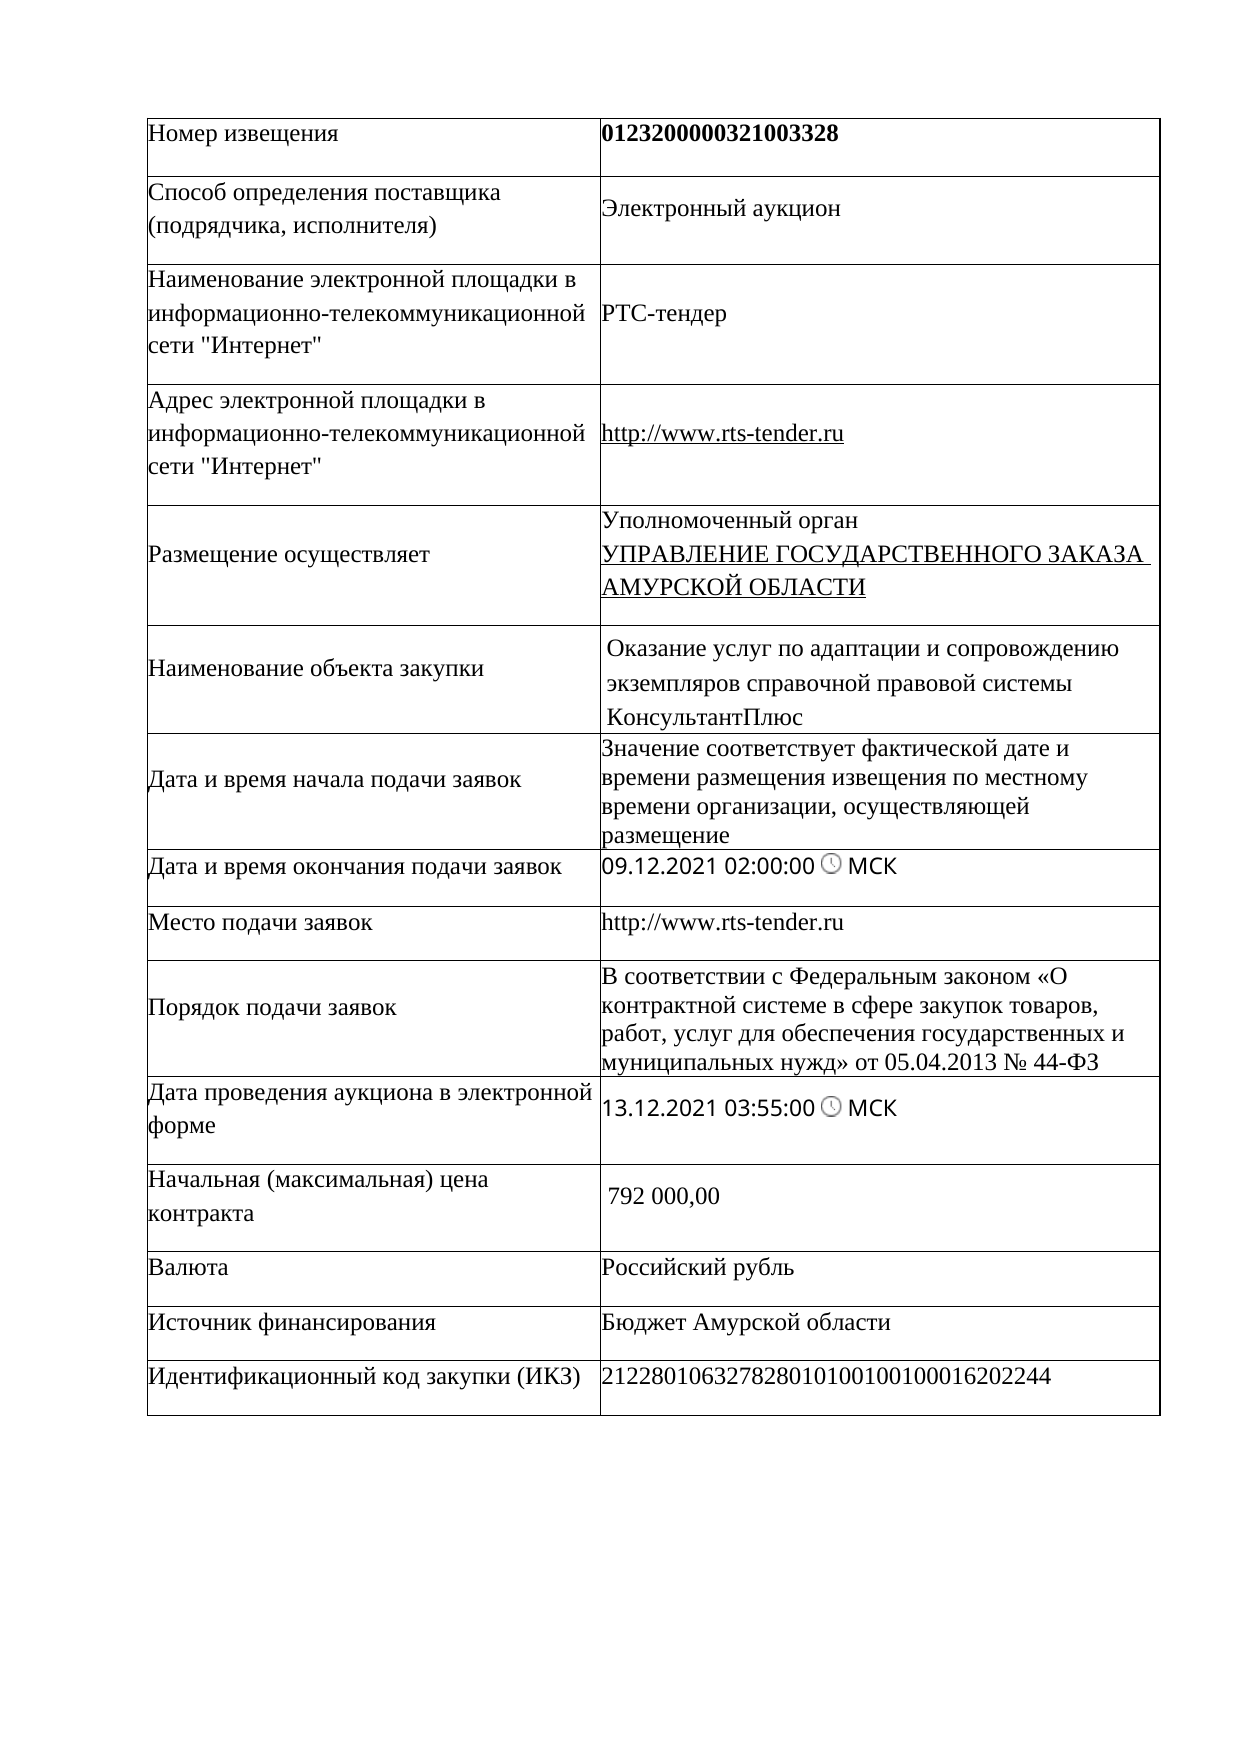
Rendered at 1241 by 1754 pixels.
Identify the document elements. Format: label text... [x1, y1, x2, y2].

table_cell Российский рубль [601, 1252, 1159, 1306]
table_cell Источник финансирования [148, 1307, 600, 1360]
table_cell [601, 626, 1159, 732]
table_cell В соответствии с Федеральным законом «О контрактной системе в сфере закупок товаров, работ, услуг для обеспечения государственных и муниципальных нужд» от 05.04.2013 № 44-ФЗ [601, 961, 1159, 1076]
table_cell Способ определения поставщика (подрядчика, исполнителя) [148, 177, 600, 263]
table_cell Начальная (максимальная) цена контракта [148, 1165, 600, 1251]
table_cell 13.12.2021 03:55:00 МСК [601, 1077, 1159, 1163]
table_cell РТС-тендер [601, 265, 1159, 384]
table_cell Размещение осуществляет [148, 506, 600, 625]
table_cell Уполномоченный орган УПРАВЛЕНИЕ ГОСУДАРСТВЕННОГО ЗАКАЗА АМУРСКОЙ ОБЛАСТИ [601, 506, 1159, 625]
table_cell 212280106327828010100100100016202244 [601, 1361, 1159, 1414]
table_cell Бюджет Амурской области [601, 1307, 1159, 1360]
table_cell Дата и время окончания подачи заявок [148, 850, 600, 906]
table_cell http://www.rts-tender.ru [601, 385, 1159, 504]
table_cell 792 000,00 [601, 1165, 1159, 1251]
table_cell Значение соответствует фактической дате и времени размещения извещения по местному времени организации, осуществляющей размещение [601, 734, 1159, 848]
table_cell Электронный аукцион [601, 177, 1159, 263]
picture [821, 853, 842, 874]
table_cell Место подачи заявок [148, 907, 600, 960]
table_cell Наименование объекта закупки [148, 626, 600, 732]
table_cell Валюта [148, 1252, 600, 1306]
table_header 0123200000321003328 [601, 119, 1159, 176]
table_cell 09.12.2021 02:00:00 МСК [601, 850, 1159, 906]
table_cell Порядок подачи заявок [148, 961, 600, 1076]
table_cell http://www.rts-tender.ru [601, 907, 1159, 960]
table_cell Наименование электронной площадки в информационно-телекоммуникационной сети "Интернет" [148, 265, 600, 384]
table_cell Идентификационный код закупки (ИКЗ) [148, 1361, 600, 1414]
table_cell Адрес электронной площадки в информационно-телекоммуникационной сети "Интернет" [148, 385, 600, 504]
table_cell Дата проведения аукциона в электронной форме [148, 1077, 600, 1163]
table_cell Дата и время начала подачи заявок [148, 734, 600, 848]
picture [821, 1096, 842, 1117]
table_header Номер извещения [148, 119, 600, 176]
